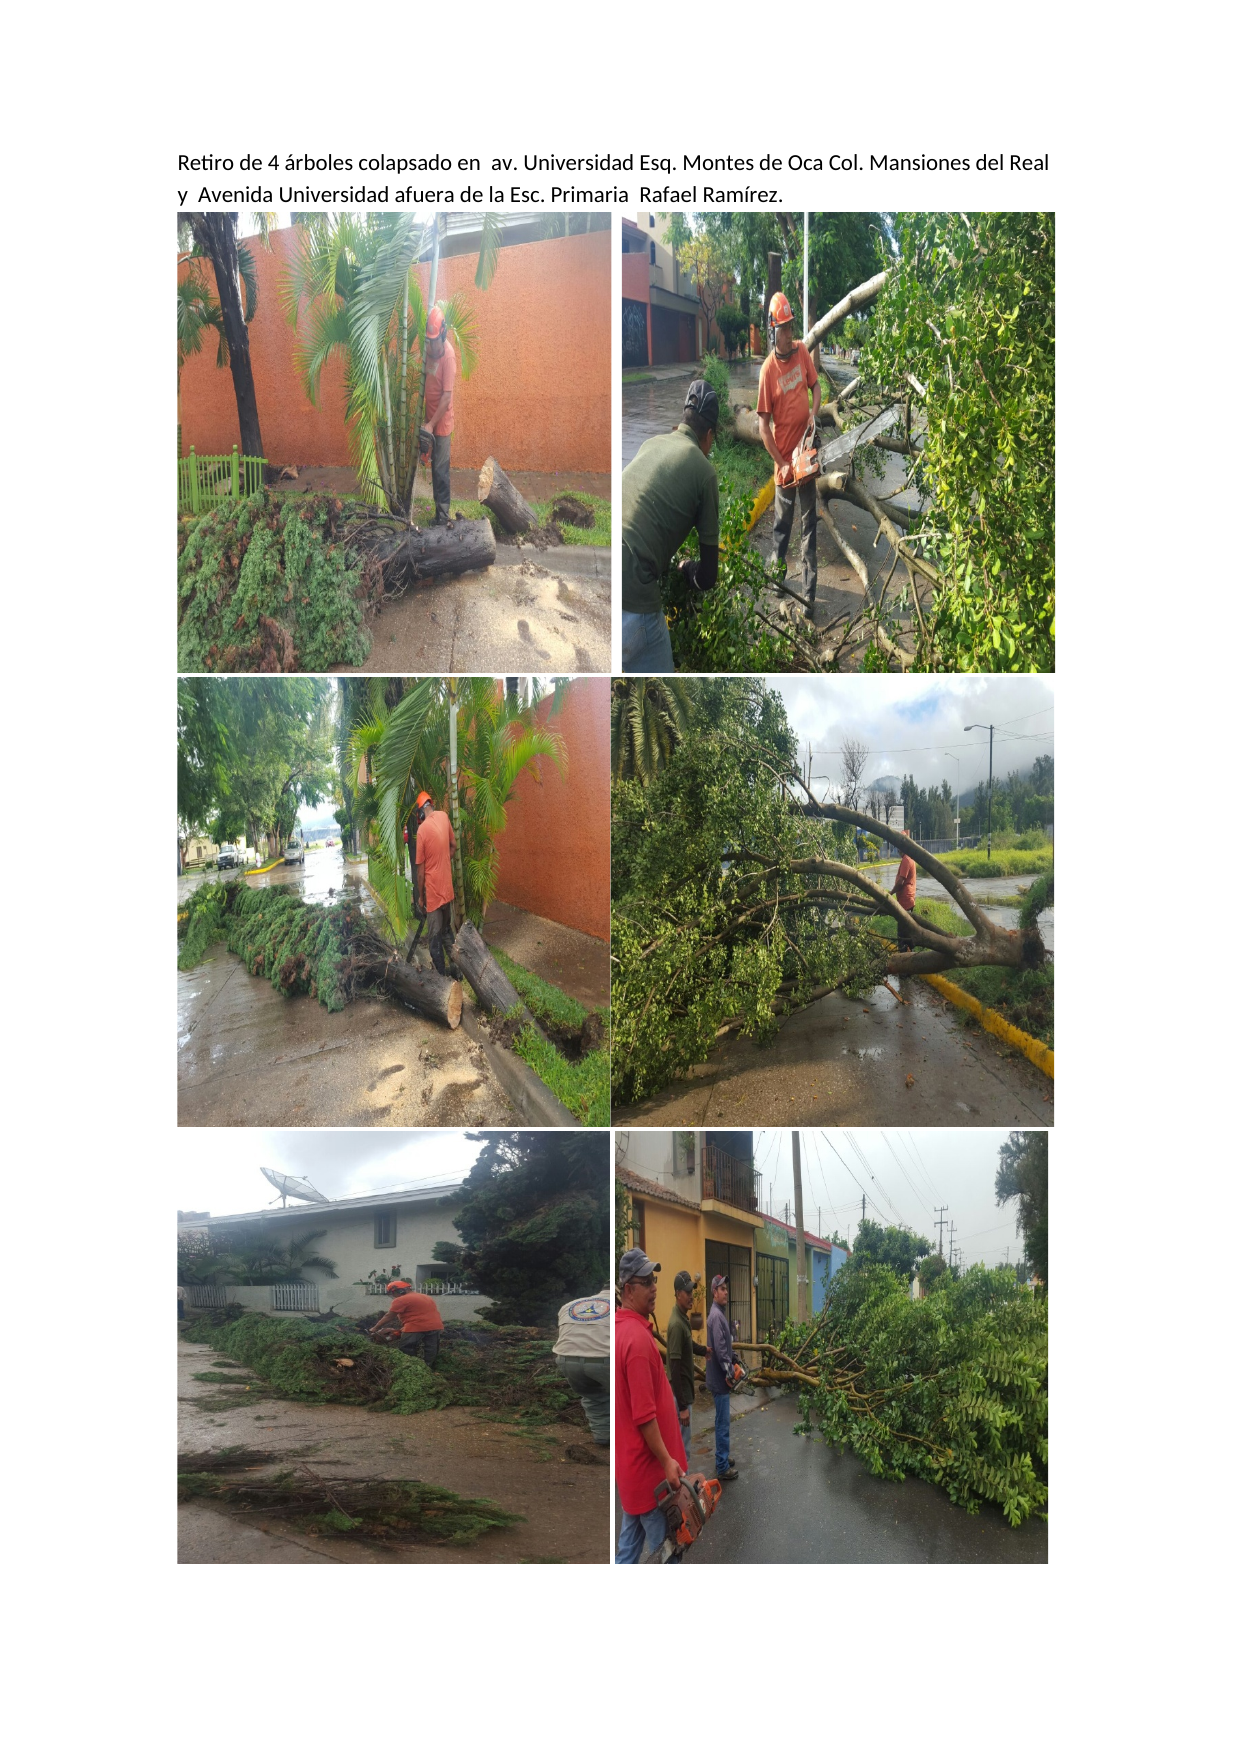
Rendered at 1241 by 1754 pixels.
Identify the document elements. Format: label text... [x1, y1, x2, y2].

text Retiro de 4 árboles colapsado en av. Universidad Esq. Montes de Oca Col. Mansiones del Real y Avenida Universidad afuera de la Esc. Primaria Rafael Ramírez. [177, 148, 1063, 208]
picture [621, 212, 1056, 673]
picture [177, 212, 612, 673]
picture [177, 1131, 610, 1564]
picture [177, 677, 1055, 1127]
picture [615, 1131, 1049, 1564]
